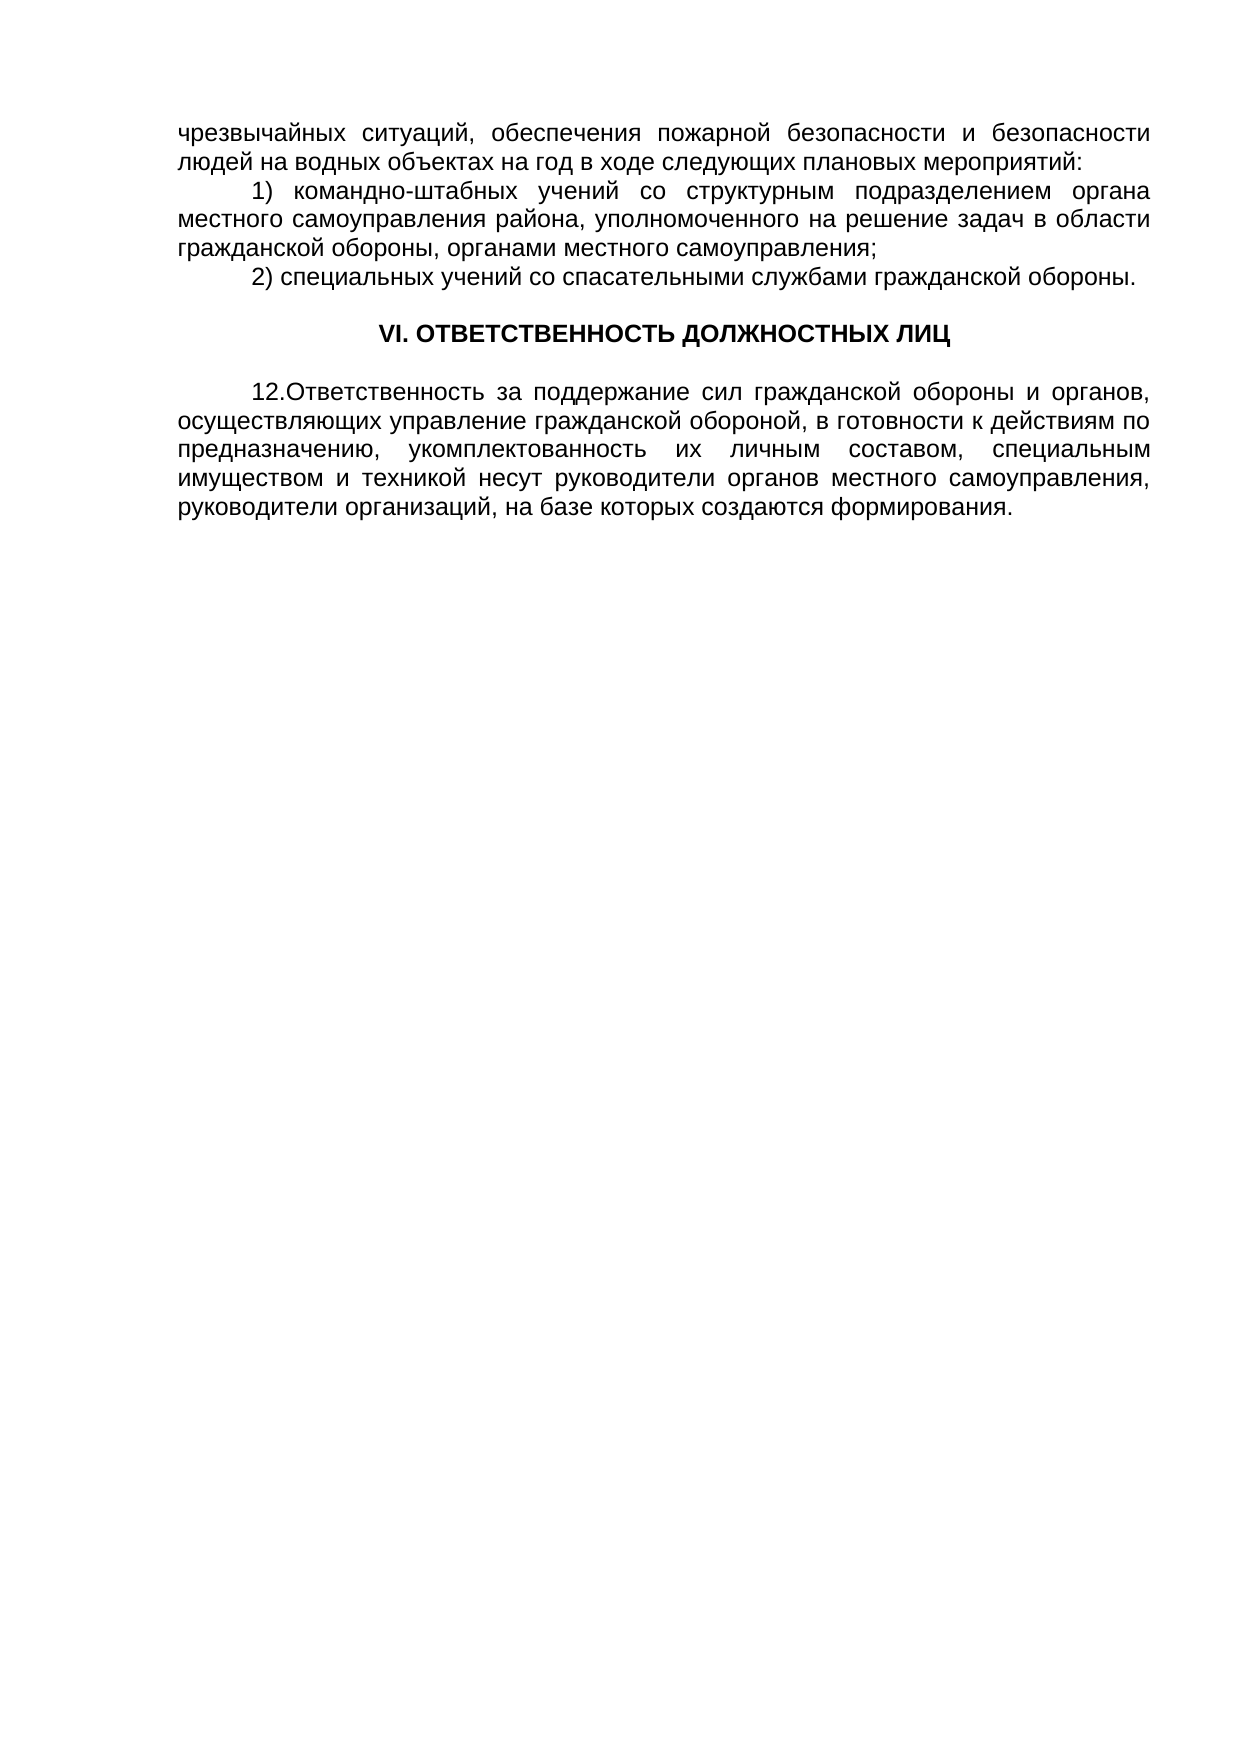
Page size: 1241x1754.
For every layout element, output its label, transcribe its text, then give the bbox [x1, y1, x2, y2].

text VI. ОТВЕТСТВЕННОСТЬ ДОЛЖНОСТНЫХ ЛИЦ [177, 319, 1152, 348]
text 2) специальных учений со спасательными службами гражданской обороны. [177, 262, 1152, 291]
text 12.Ответственность за поддержание сил гражданской обороны и органов, осуществляющих управление гражданской обороной, в готовности к действиям по предназначению, укомплектованность их личным составом, специальным имуществом и техникой несут руководители органов местного самоуправления, руководители организаций, на базе которых создаются формирования. [177, 377, 1152, 521]
text 1) командно-штабных учений со структурным подразделением органа местного самоуправления района, уполномоченного на решение задач в области гражданской обороны, органами местного самоуправления; [177, 176, 1152, 262]
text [177, 118, 1152, 176]
